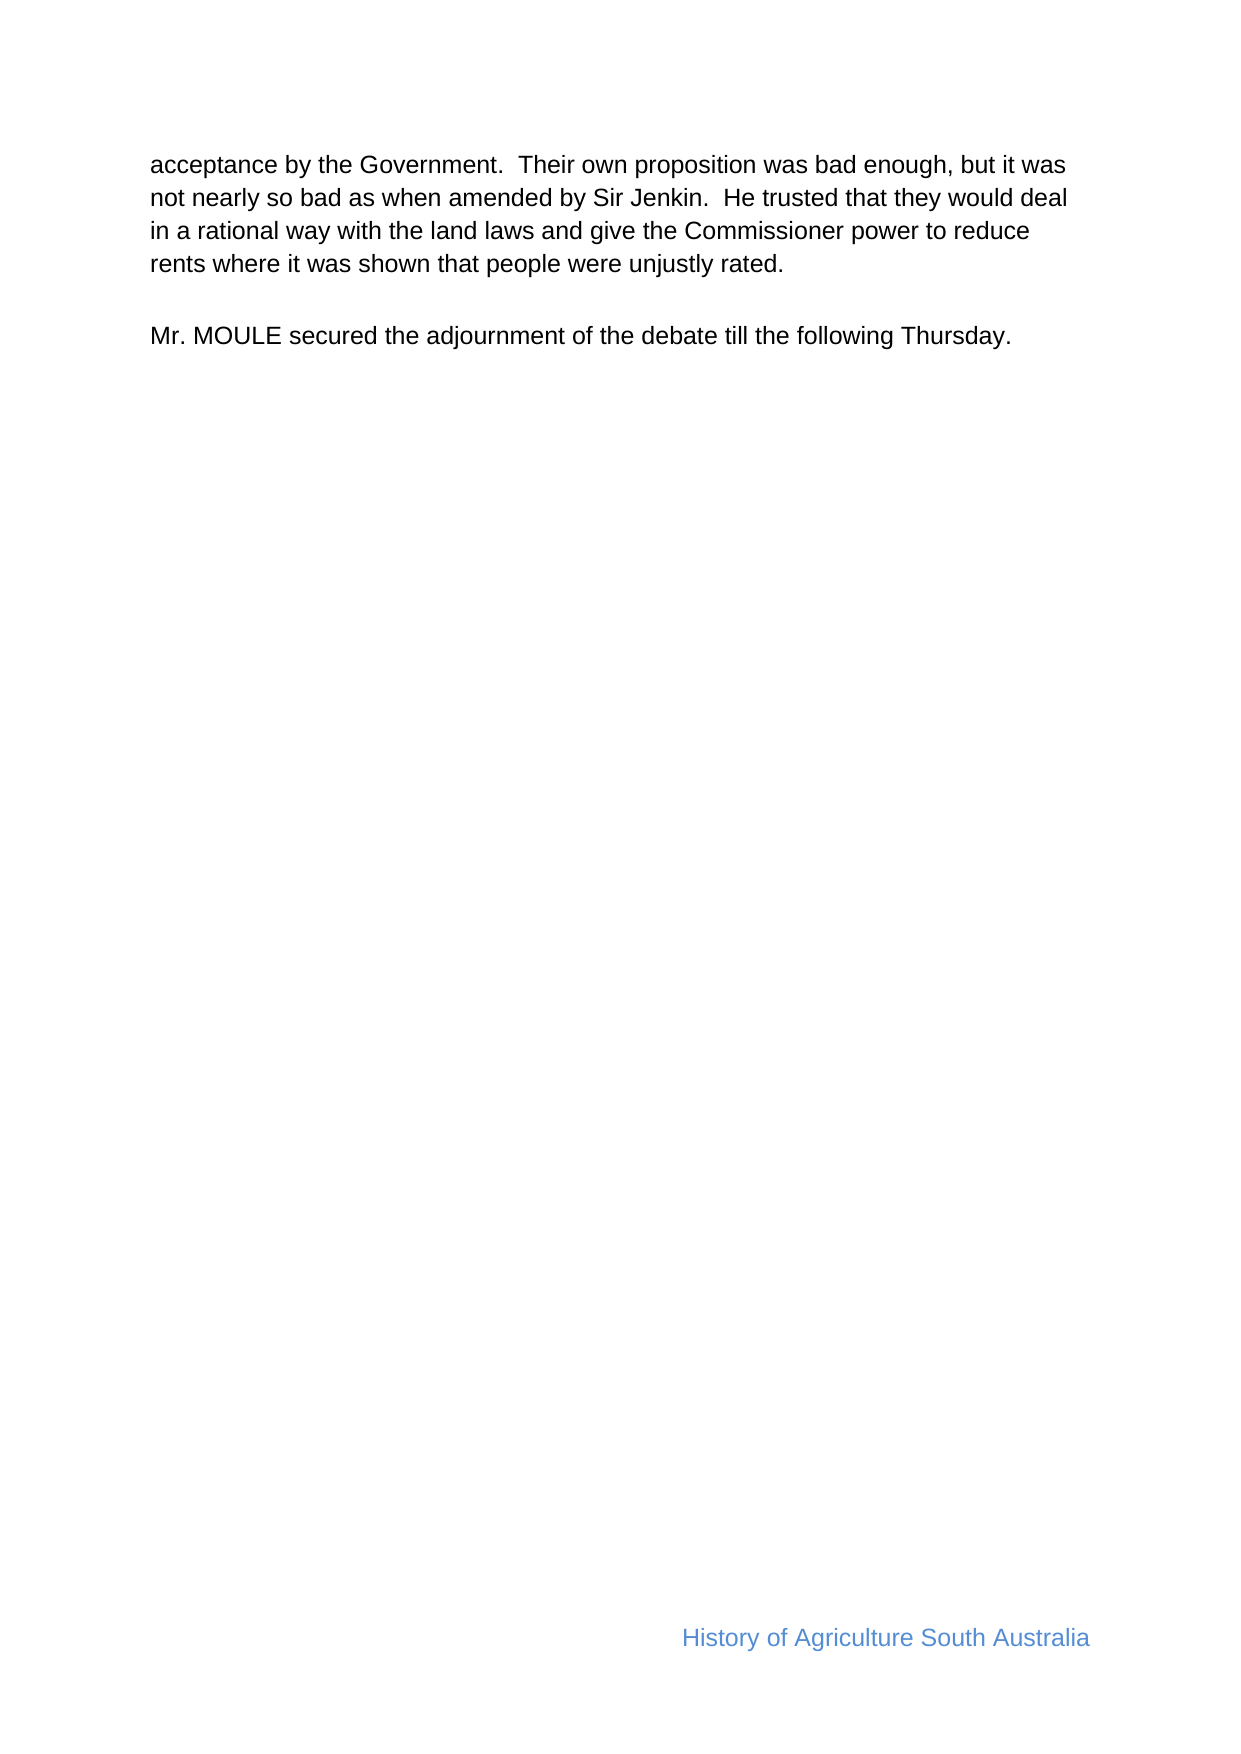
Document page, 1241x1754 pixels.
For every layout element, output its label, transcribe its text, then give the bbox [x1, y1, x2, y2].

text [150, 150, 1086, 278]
text Mr. MOULE secured the adjournment of the debate till the following Thursday. [150, 321, 1084, 350]
